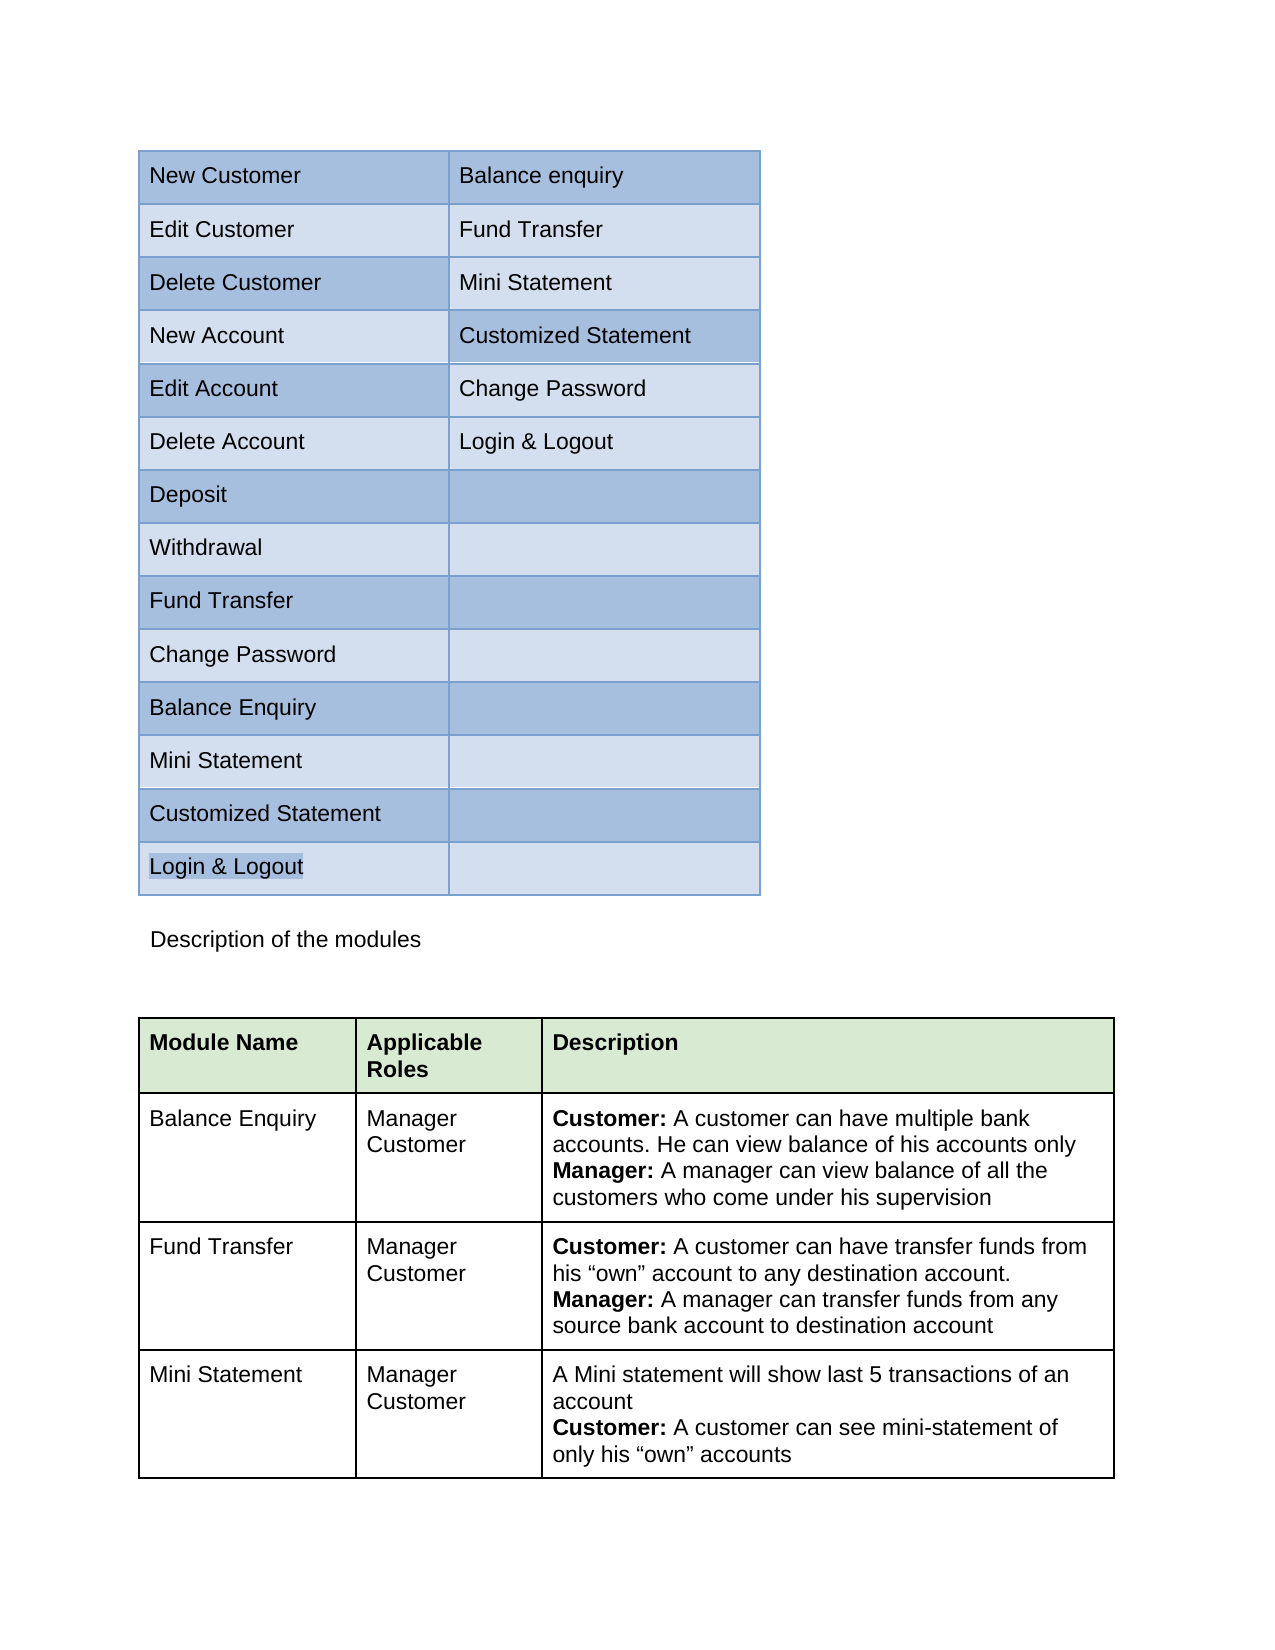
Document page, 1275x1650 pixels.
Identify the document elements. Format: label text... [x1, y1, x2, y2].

table_cell Deposit [140, 471, 448, 522]
table_cell [450, 471, 759, 522]
table_cell Login & Logout [450, 418, 759, 469]
table_cell New Customer [140, 152, 448, 203]
table_cell Manager Customer [357, 1223, 541, 1349]
table_cell Balance Enquiry [140, 1094, 355, 1221]
table_cell [450, 683, 759, 734]
table_cell Manager Customer [357, 1094, 541, 1221]
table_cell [543, 1351, 1113, 1477]
table_cell Change Password [140, 630, 448, 681]
table_cell Withdrawal [140, 524, 448, 575]
table_cell [450, 577, 759, 628]
table_cell [450, 736, 759, 787]
table_header Applicable Roles [357, 1019, 541, 1092]
table_cell Login & Logout [140, 843, 448, 894]
table_header Description [543, 1019, 1113, 1092]
table_cell Fund Transfer [450, 205, 759, 256]
table_cell New Account [140, 311, 448, 362]
table_cell Fund Transfer [140, 1223, 355, 1349]
table_cell Edit Customer [140, 205, 448, 256]
table_cell Mini Statement [140, 1351, 355, 1477]
table_cell Balance Enquiry [140, 683, 448, 734]
table_cell Mini Statement [450, 258, 759, 309]
table_cell [450, 524, 759, 575]
table_cell Fund Transfer [140, 577, 448, 628]
table_cell Manager Customer [357, 1351, 541, 1477]
table_cell Delete Account [140, 418, 448, 469]
table_cell Customized Statement [140, 790, 448, 841]
table_cell Balance enquiry [450, 152, 759, 203]
table_cell [450, 843, 759, 894]
table_cell [450, 790, 759, 841]
table_cell Delete Customer [140, 258, 448, 309]
table_cell Edit Account [140, 365, 448, 416]
table_cell [450, 630, 759, 681]
text Description of the modules [150, 926, 1125, 952]
table_cell Customer: A customer can have multiple bank accounts. He can view balance of his accounts only Manager: A manager can view balance of all the customers who come under his supervision [543, 1094, 1113, 1221]
table_cell Customer: A customer can have transfer funds from his “own” account to any destination account. Manager: A manager can transfer funds from any source bank account to destination account [543, 1223, 1113, 1349]
table_cell Mini Statement [140, 736, 448, 787]
table_cell Customized Statement [450, 311, 759, 362]
table_cell Change Password [450, 365, 759, 416]
table_header Module Name [140, 1019, 355, 1092]
